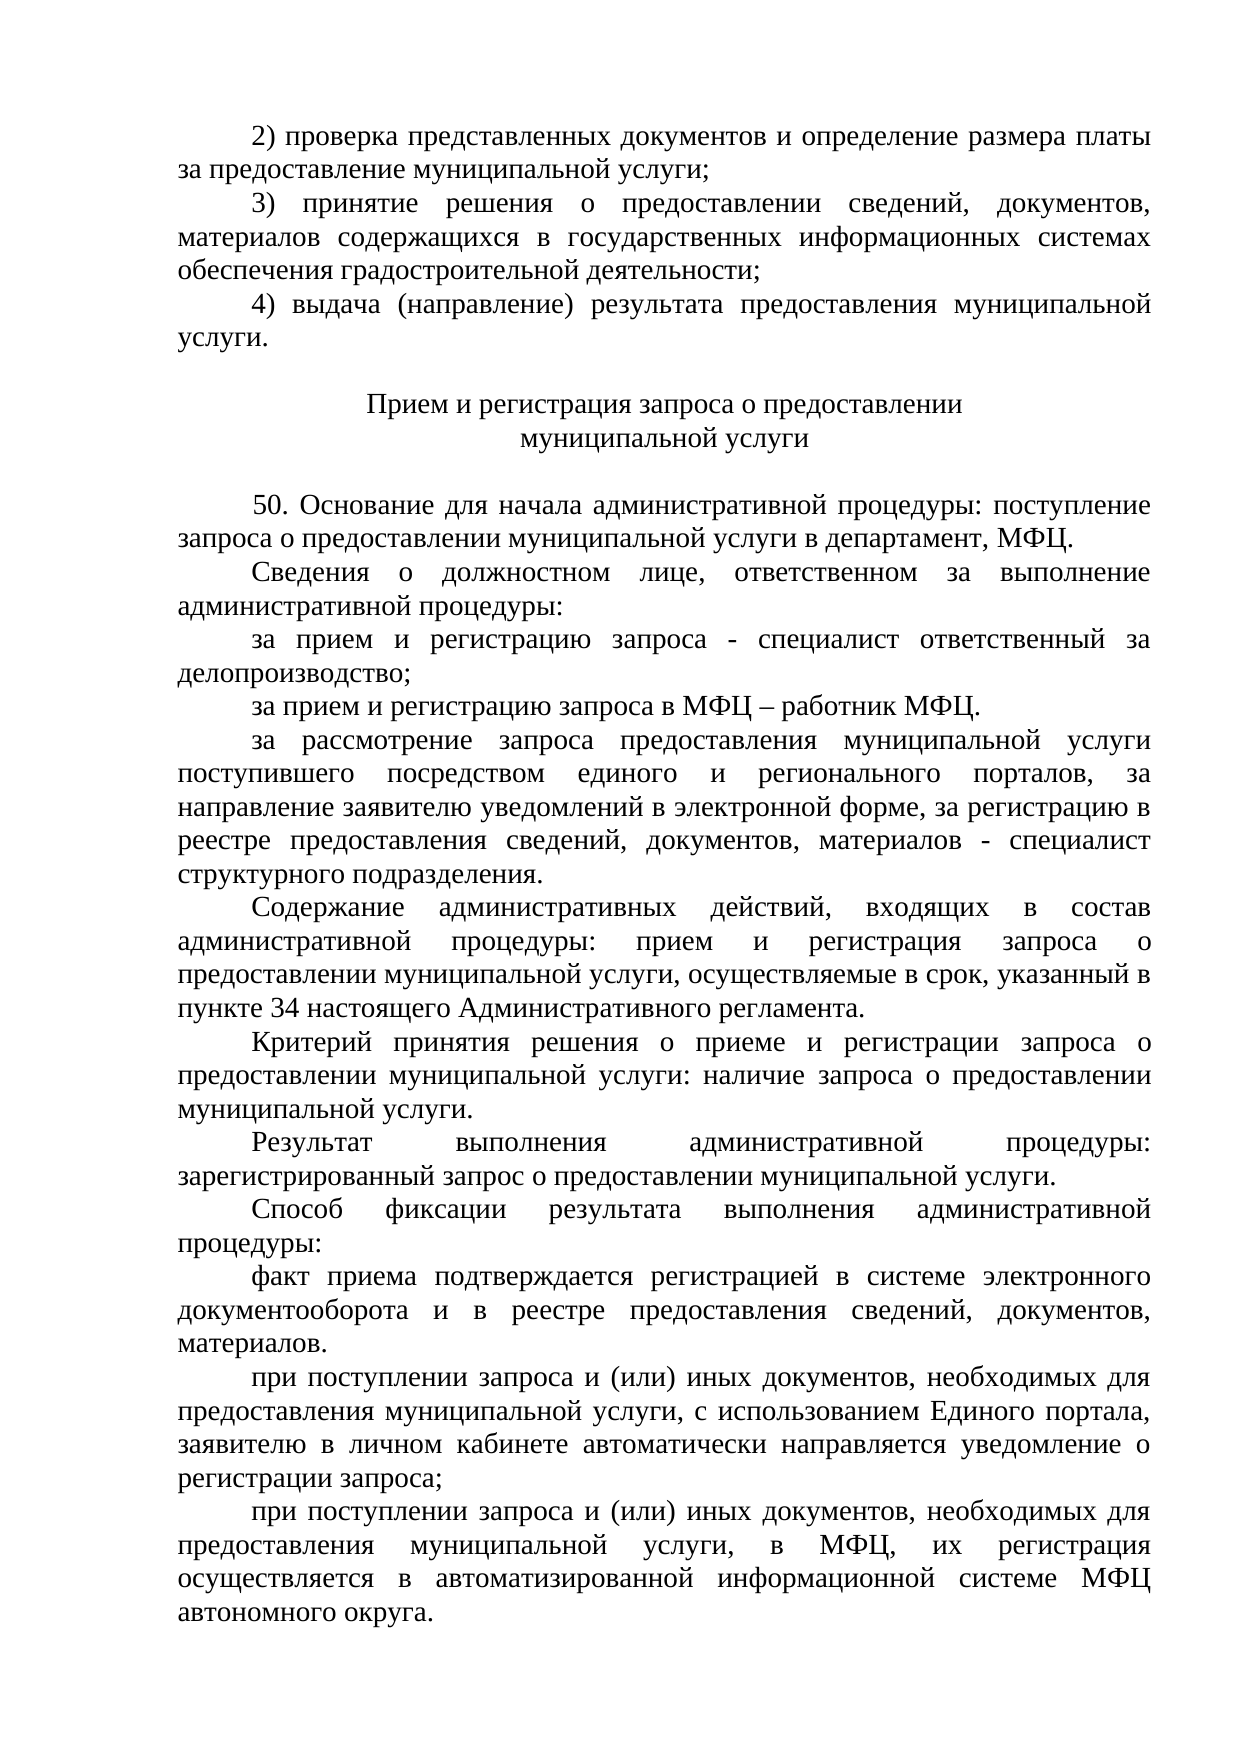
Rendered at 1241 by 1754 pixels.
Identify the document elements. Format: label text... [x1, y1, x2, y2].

text при поступлении запроса и (или) иных документов, необходимых для предоставления муниципальной услуги, в МФЦ, их регистрация осуществляется в автоматизированной информационной системе МФЦ автономного округа. [177, 1493, 1152, 1627]
text факт приема подтверждается регистрацией в системе электронного документооборота и в реестре предоставления сведений, документов, материалов. [177, 1258, 1152, 1359]
text за прием и регистрацию запроса - специалист ответственный за делопроизводство; [177, 621, 1152, 688]
text при поступлении запроса и (или) иных документов, необходимых для предоставления муниципальной услуги, с использованием Единого портала, заявителю в личном кабинете автоматически направляется уведомление о регистрации запроса; [177, 1359, 1152, 1493]
text 50. Основание для начала административной процедуры: поступление запроса о предоставлении муниципальной услуги в департамент, МФЦ. [177, 487, 1152, 554]
text 4) выдача (направление) результата предоставления муниципальной услуги. [177, 286, 1152, 353]
text Результат выполнения административной процедуры: зарегистрированный запрос о предоставлении муниципальной услуги. [177, 1124, 1152, 1191]
text муниципальной услуги [177, 420, 1152, 453]
text 2) проверка представленных документов и определение размера платы за предоставление муниципальной услуги; [177, 118, 1152, 185]
text Содержание административных действий, входящих в состав административной процедуры: прием и регистрация запроса о предоставлении муниципальной услуги, осуществляемые в срок, указанный в пункте 34 настоящего Административного регламента. [177, 889, 1152, 1024]
text за рассмотрение запроса предоставления муниципальной услуги поступившего посредством единого и регионального порталов, за направление заявителю уведомлений в электронной форме, за регистрацию в реестре предоставления сведений, документов, материалов - специалист структурного подразделения. [177, 722, 1152, 889]
text Прием и регистрация запроса о предоставлении [177, 386, 1152, 420]
text за прием и регистрацию запроса в МФЦ – работник МФЦ. [177, 688, 1152, 722]
text Критерий принятия решения о приеме и регистрации запроса о предоставлении муниципальной услуги: наличие запроса о предоставлении муниципальной услуги. [177, 1024, 1152, 1124]
text 3) принятие решения о предоставлении сведений, документов, материалов содержащихся в государственных информационных системах обеспечения градостроительной деятельности; [177, 185, 1152, 286]
text Сведения о должностном лице, ответственном за выполнение административной процедуры: [177, 554, 1152, 621]
text Способ фиксации результата выполнения административной процедуры: [177, 1191, 1152, 1258]
